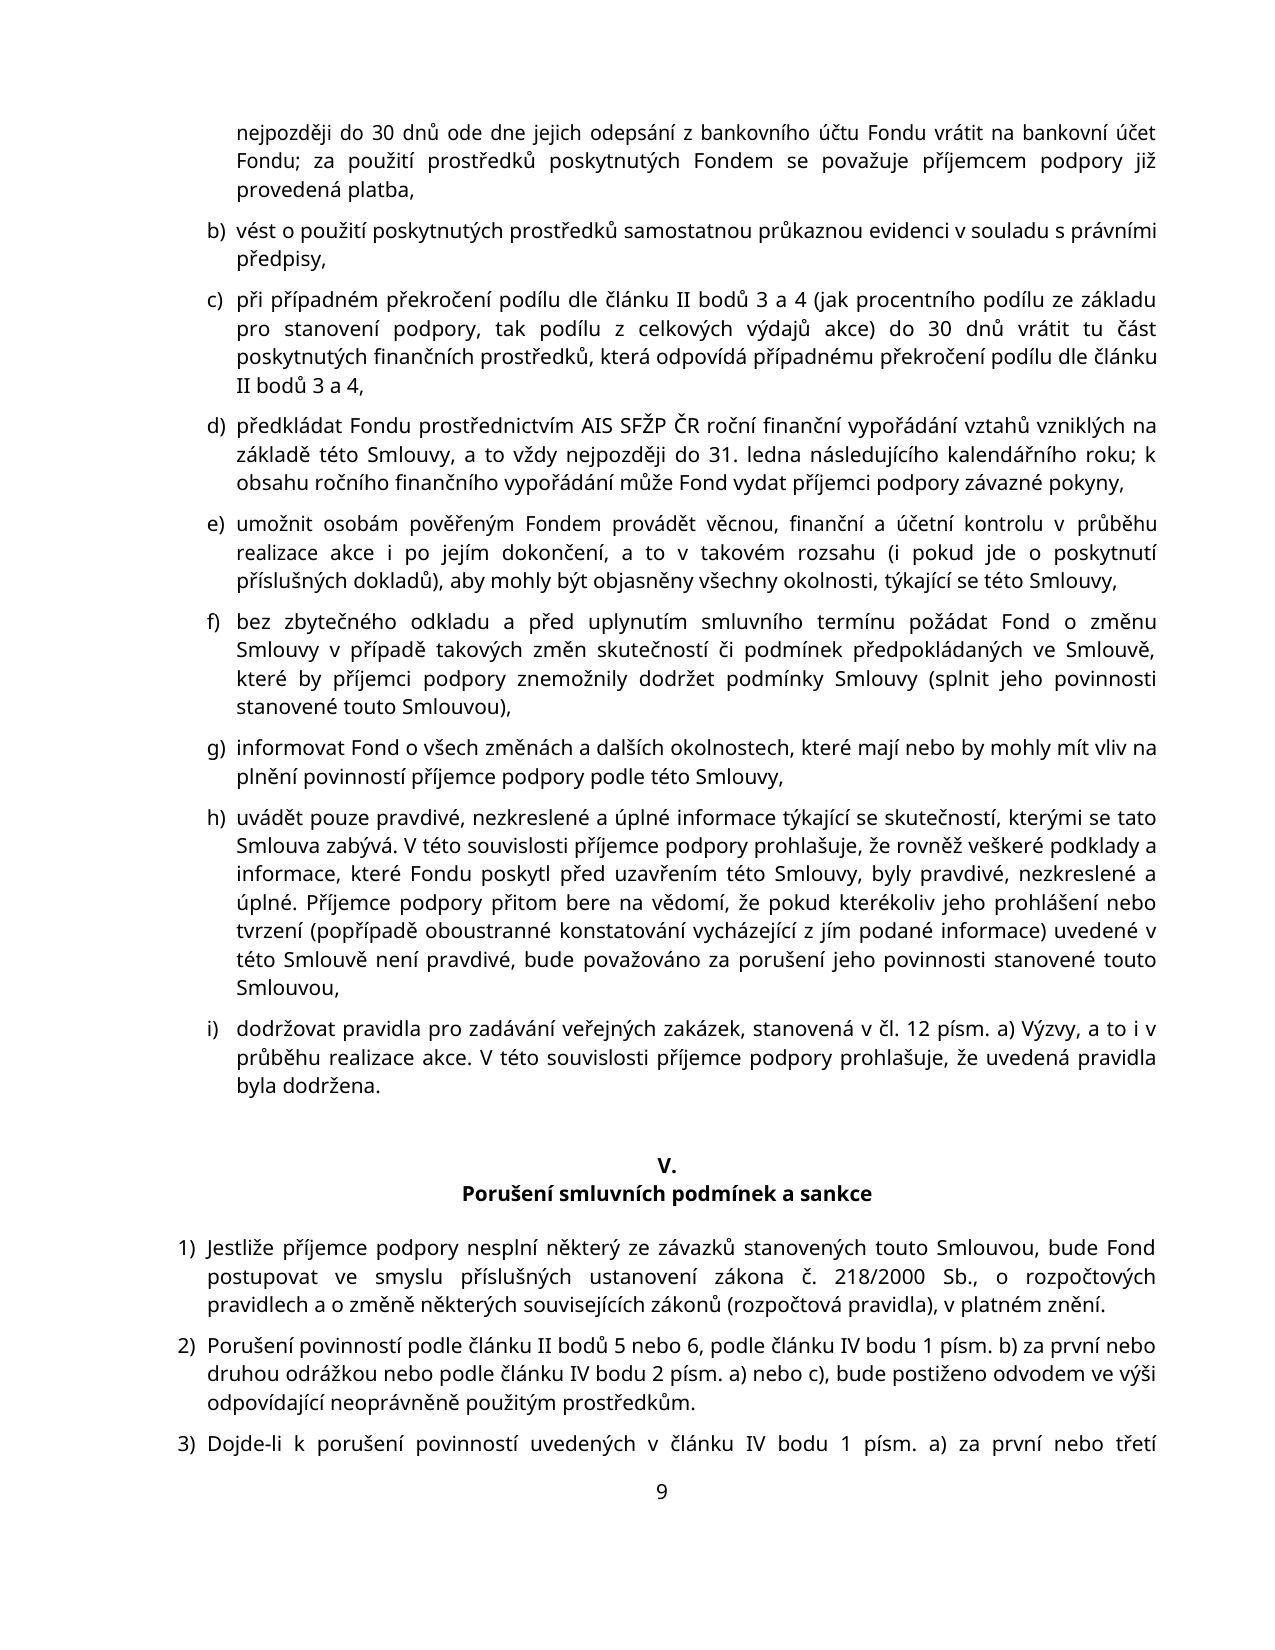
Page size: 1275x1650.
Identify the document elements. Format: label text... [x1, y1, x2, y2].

list uvádět pouze pravdivé, nezkreslené a úplné informace týkající se skutečností, kterými se tato Smlouva zabývá. V této souvislosti příjemce podpory prohlašuje, že rovněž veškeré podklady a informace, které Fondu poskytl před uzavřením této Smlouvy, byly pravdivé, nezkreslené a úplné. Příjemce podpory přitom bere na vědomí, že pokud kterékoliv jeho prohlášení nebo tvrzení (popřípadě oboustranné konstatování vycházející z jím podané informace) uvedené v této Smlouvě není pravdivé, bude považováno za porušení jeho povinnosti stanovené touto Smlouvou, [207, 803, 1157, 1002]
list informovat Fond o všech změnách a dalších okolnostech, které mají nebo by mohly mít vliv na plnění povinností příjemce podpory podle této Smlouvy, [207, 733, 1157, 790]
list bez zbytečného odkladu a před uplynutím smluvního termínu požádat Fond o změnu Smlouvy v případě takových změn skutečností či podmínek předpokládaných ve Smlouvě, které by příjemci podpory znemožnily dodržet podmínky Smlouvy (splnit jeho povinnosti stanovené touto Smlouvou), [207, 607, 1157, 721]
list při případném překročení podílu dle článku II bodů 3 a 4 (jak procentního podílu ze základu pro stanovení podpory, tak podílu z celkových výdajů akce) do 30 dnů vrátit tu část poskytnutých finančních prostředků, která odpovídá případnému překročení podílu dle článku II bodů 3 a 4, [207, 285, 1157, 399]
list předkládat Fondu prostřednictvím AIS SFŽP ČR roční finanční vypořádání vztahů vzniklých na základě této Smlouvy, a to vždy nejpozději do 31. ledna následujícího kalendářního roku; k obsahu ročního finančního vypořádání může Fond vydat příjemci podpory závazné pokyny, [207, 411, 1157, 497]
list dodržovat pravidla pro zadávání veřejných zakázek, stanovená v čl. 12 písm. a) Výzvy, a to i v průběhu realizace akce. V této souvislosti příjemce podpory prohlašuje, že uvedená pravidla byla dodržena. [207, 1014, 1157, 1099]
text nejpozději do 30 dnů ode dne jejich odepsání z bankovního účtu Fondu vrátit na bankovní účet Fondu; za použití prostředků poskytnutých Fondem se považuje příjemcem podpory již provedená platba, [236, 118, 1157, 203]
list Porušení povinností podle článku II bodů 5 nebo 6, podle článku IV bodu 1 písm. b) za první nebo druhou odrážkou nebo podle článku IV bodu 2 písm. a) nebo c), bude postiženo odvodem ve výši odpovídající neoprávněně použitým prostředkům. [177, 1331, 1157, 1416]
list umožnit osobám pověřeným Fondem provádět věcnou, finanční a účetní kontrolu v průběhu realizace akce i po jejím dokončení, a to v takovém rozsahu (i pokud jde o poskytnutí příslušných dokladů), aby mohly být objasněny všechny okolnosti, týkající se této Smlouvy, [207, 509, 1157, 595]
list Jestliže příjemce podpory nesplní některý ze závazků stanovených touto Smlouvou, bude Fond postupovat ve smyslu příslušných ustanovení zákona č. 218/2000 Sb., o rozpočtových pravidlech a o změně některých souvisejících zákonů (rozpočtová pravidla), v platném znění. [177, 1233, 1156, 1319]
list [177, 1429, 1157, 1457]
subtitle Porušení smluvních podmínek a sankce [272, 1179, 1061, 1208]
list vést o použití poskytnutých prostředků samostatnou průkaznou evidenci v souladu s právními předpisy, [207, 216, 1157, 273]
subtitle V. [493, 1151, 841, 1179]
